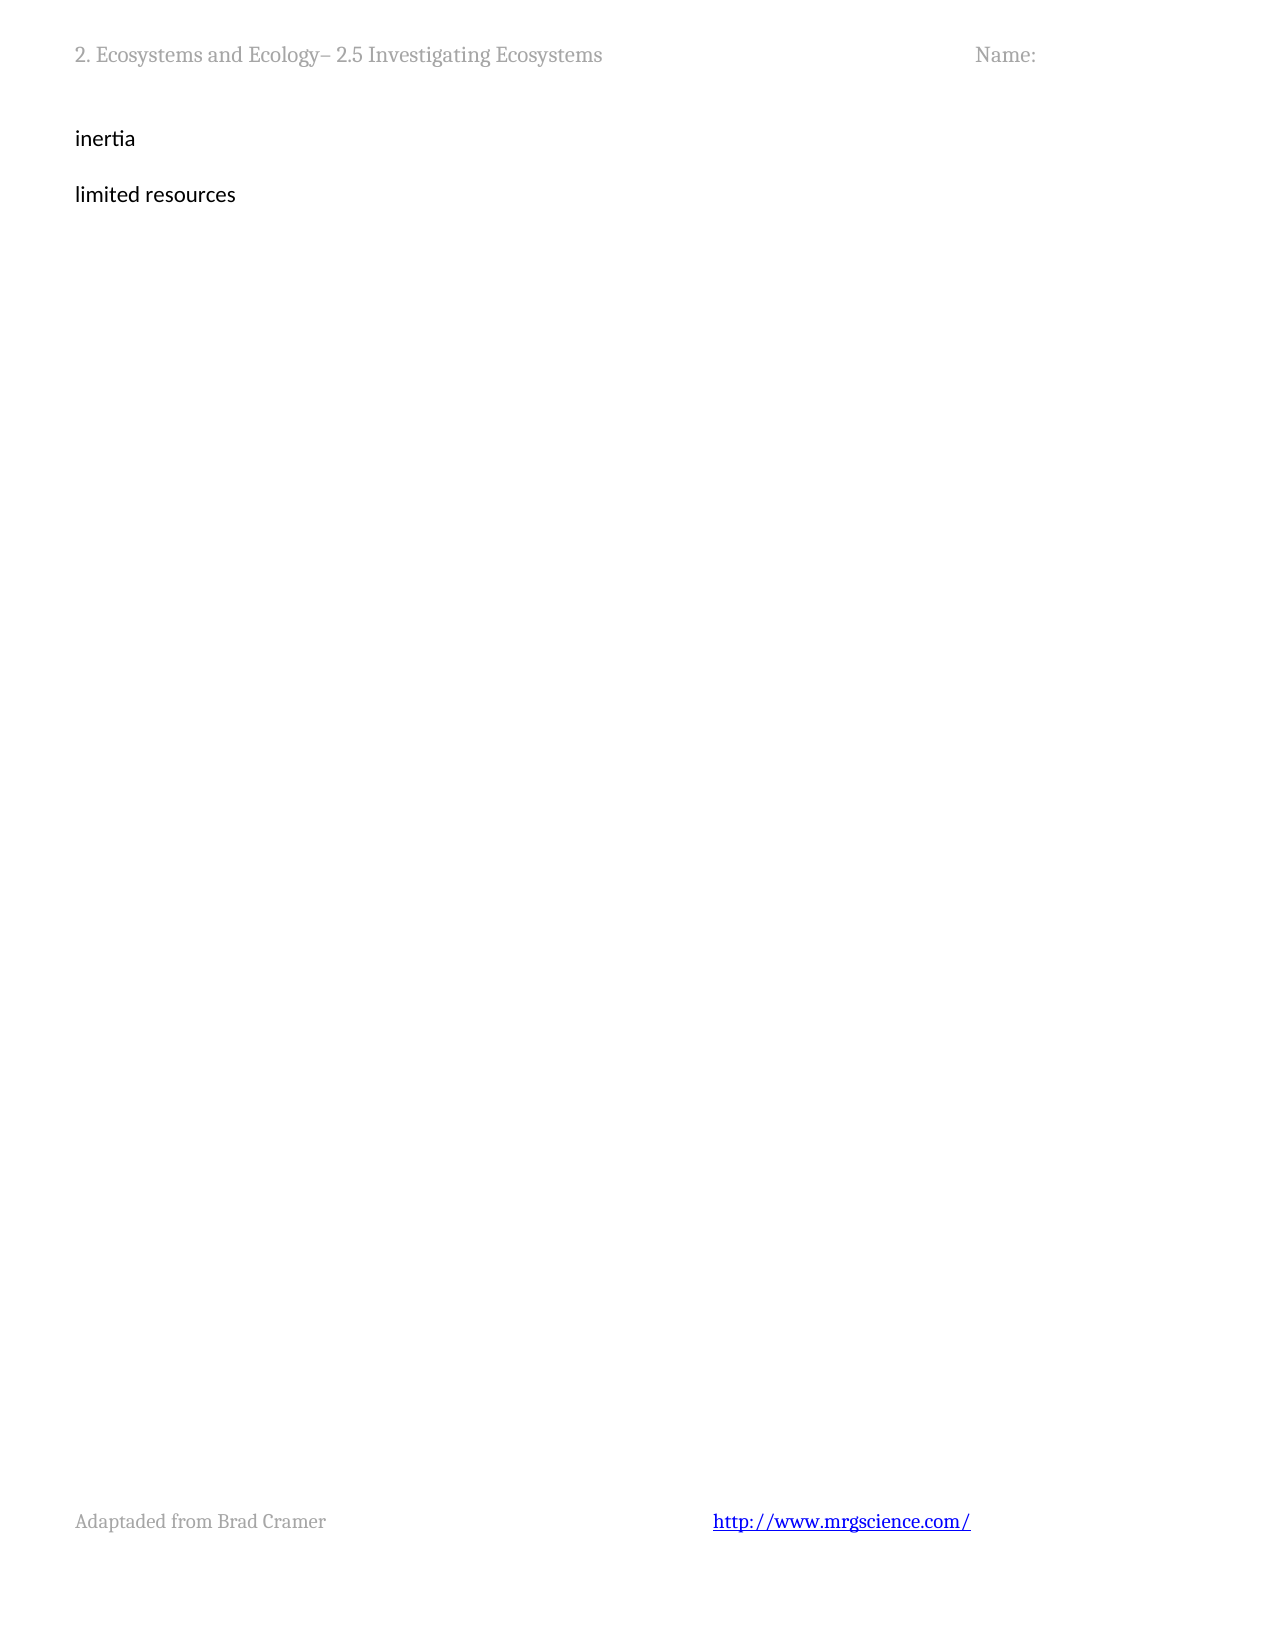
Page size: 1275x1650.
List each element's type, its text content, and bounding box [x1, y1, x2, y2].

text limited resources [75, 181, 1200, 208]
text inertia [75, 124, 1200, 152]
